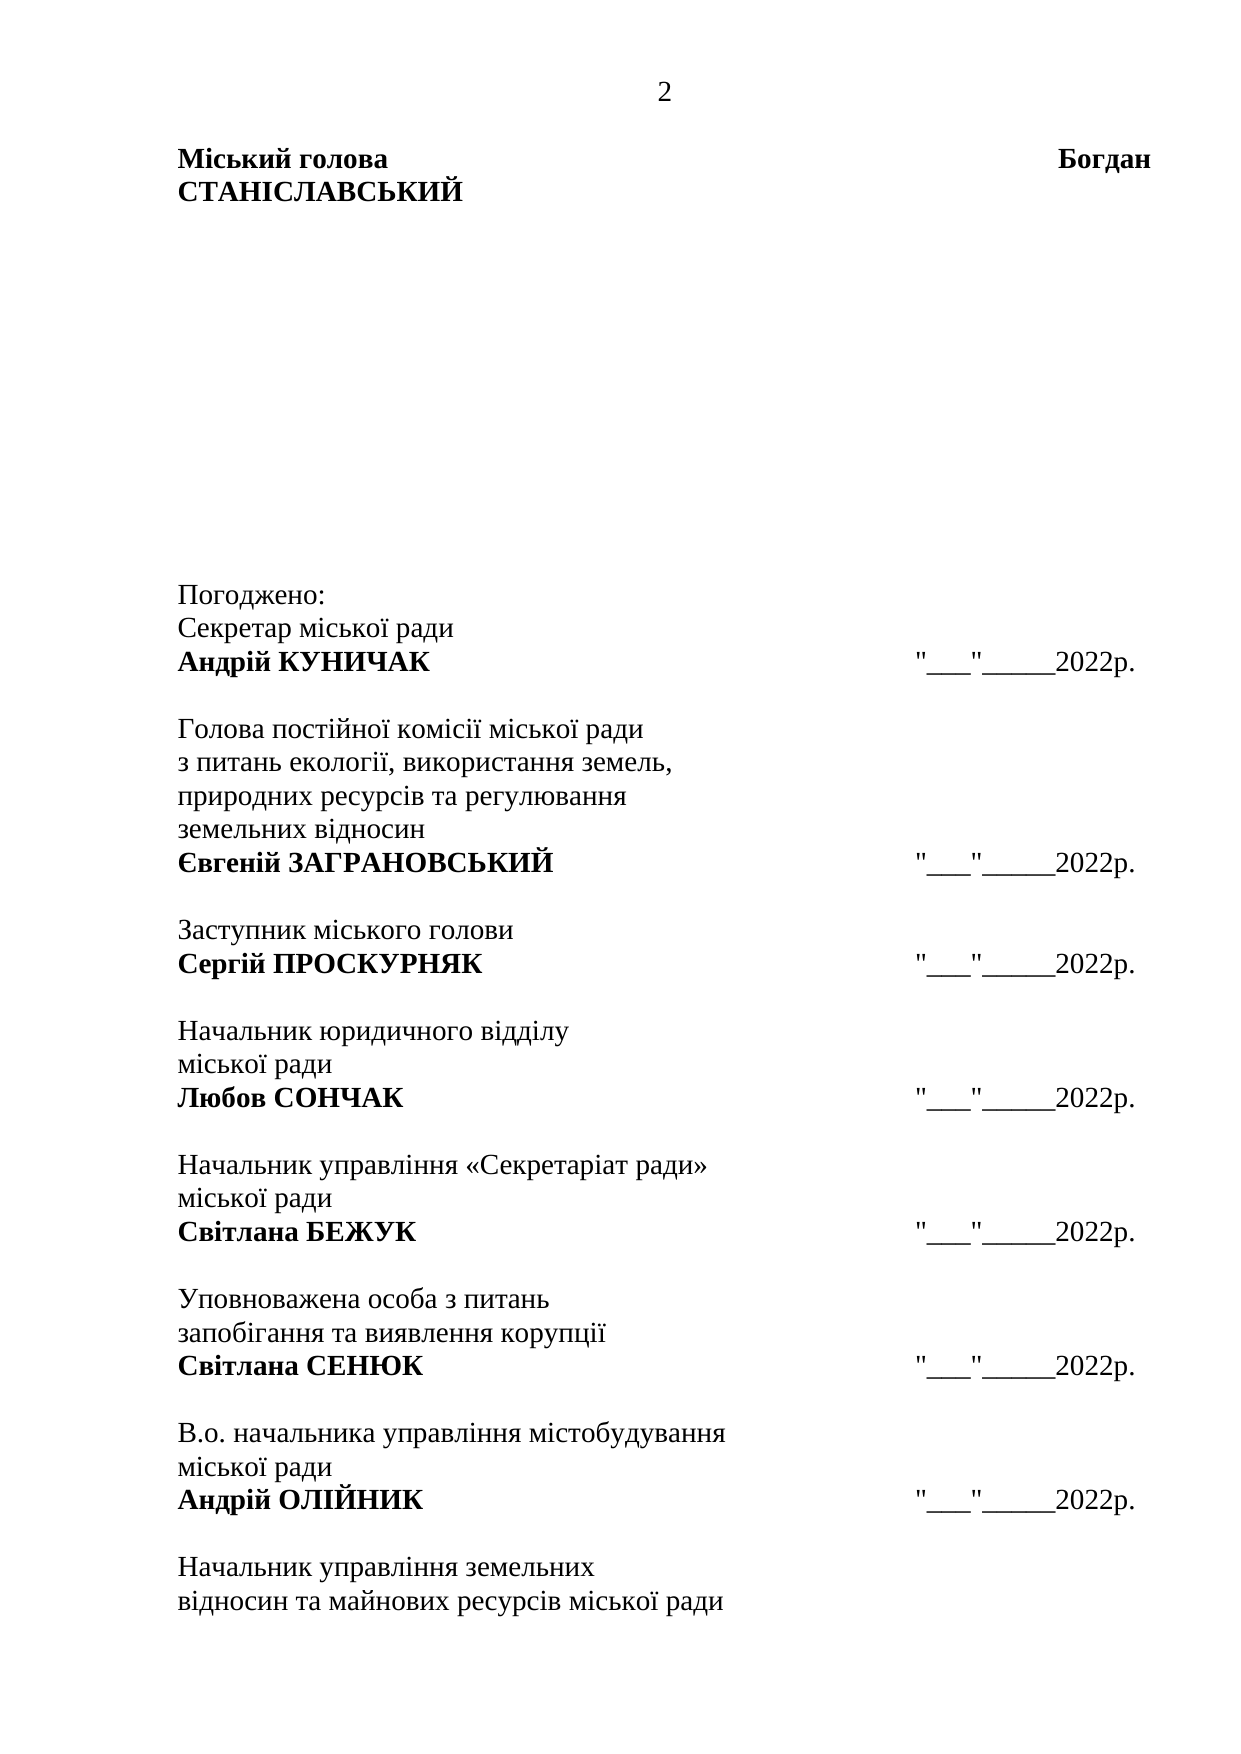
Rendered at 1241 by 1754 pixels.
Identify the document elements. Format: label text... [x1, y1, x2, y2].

text земельних відносин [177, 812, 1152, 845]
text з питань екології, використання земель, [177, 744, 1152, 778]
text запобігання та виявлення корупції [177, 1315, 1152, 1348]
text Погоджено: [177, 577, 1152, 610]
text Сергій ПРОСКУРНЯК "___"_____2022р. [177, 946, 1152, 979]
text Андрій КУНИЧАК "___"_____2022р. [177, 644, 1152, 677]
text Світлана БЕЖУК "___"_____2022р. [177, 1214, 1152, 1248]
text Начальник управління «Секретаріат ради» [177, 1147, 1152, 1181]
text Міський голова Богдан СТАНІСЛАВСЬКИЙ [177, 141, 1152, 208]
text Голова постійної комісії міської ради [177, 711, 1152, 744]
text Любов СОНЧАК "___"_____2022р. [177, 1080, 1152, 1113]
text Андрій ОЛІЙНИК "___"_____2022р. [177, 1482, 1152, 1516]
text відносин та майнових ресурсів міської ради [177, 1583, 1152, 1617]
text міської ради [177, 1181, 1152, 1214]
text Світлана СЕНЮК "___"_____2022р. [177, 1348, 1152, 1382]
text В.о. начальника управління містобудування [177, 1415, 1152, 1449]
text Євгеній ЗАГРАНОВСЬКИЙ "___"_____2022р. [177, 845, 1152, 879]
text Начальник управління земельних [177, 1549, 1152, 1583]
text Заступник міського голови [177, 912, 1152, 946]
text Секретар міської ради [177, 610, 1152, 644]
text природних ресурсів та регулювання [177, 778, 1152, 812]
text Начальник юридичного відділу [177, 1013, 1152, 1046]
text міської ради [177, 1449, 1152, 1482]
text міської ради [177, 1046, 1152, 1080]
text Уповноважена особа з питань [177, 1281, 1152, 1315]
